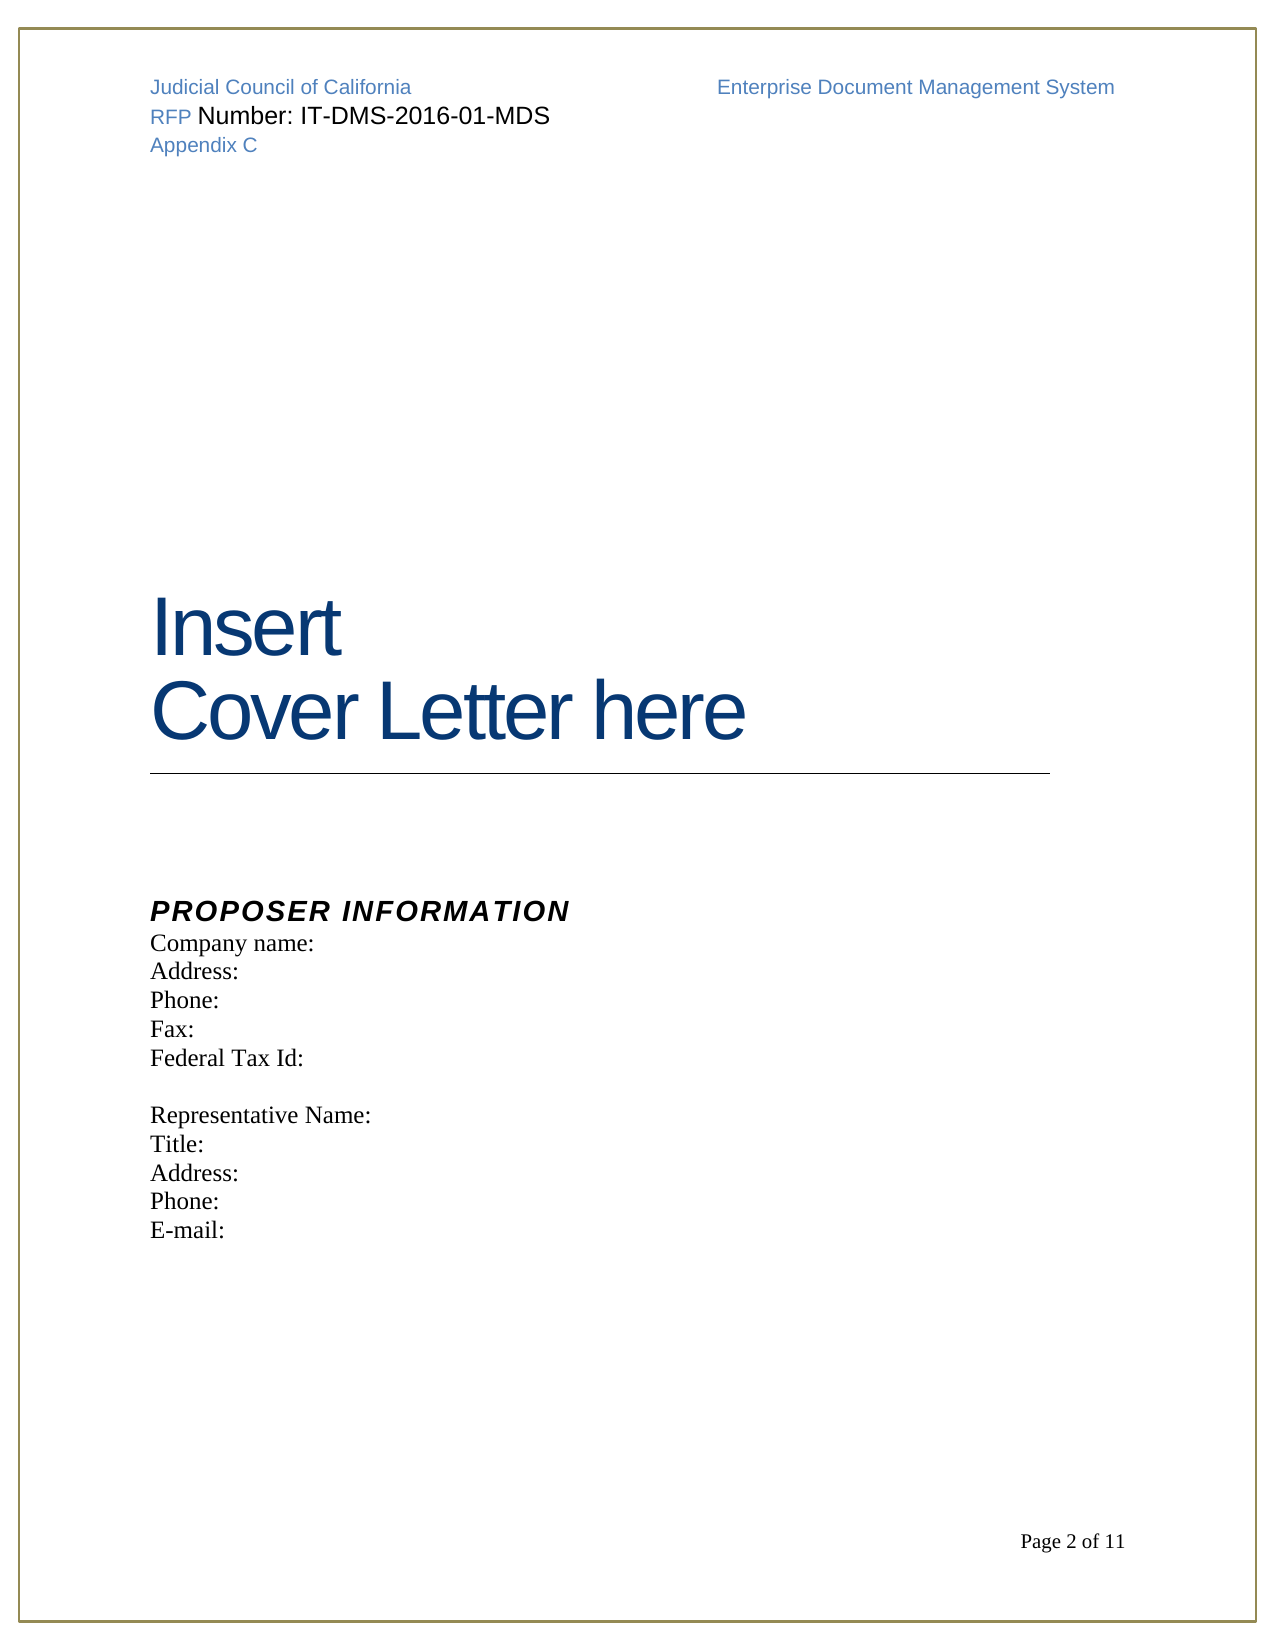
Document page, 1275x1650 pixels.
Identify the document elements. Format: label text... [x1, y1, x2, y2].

text Address: [150, 1158, 1125, 1186]
text Phone: [150, 985, 1125, 1014]
text Phone: [150, 1186, 1125, 1215]
text Federal Tax Id: [150, 1043, 1125, 1071]
text Proposer Information [150, 886, 1125, 928]
text Address: [150, 956, 1125, 985]
text Company name: [150, 928, 1125, 956]
text Representative Name: [150, 1100, 1125, 1129]
table_header Insert Cover Letter here [150, 267, 1050, 773]
text Fax: [150, 1014, 1125, 1043]
text Title: [150, 1129, 1125, 1158]
text E-mail: [150, 1215, 1125, 1244]
